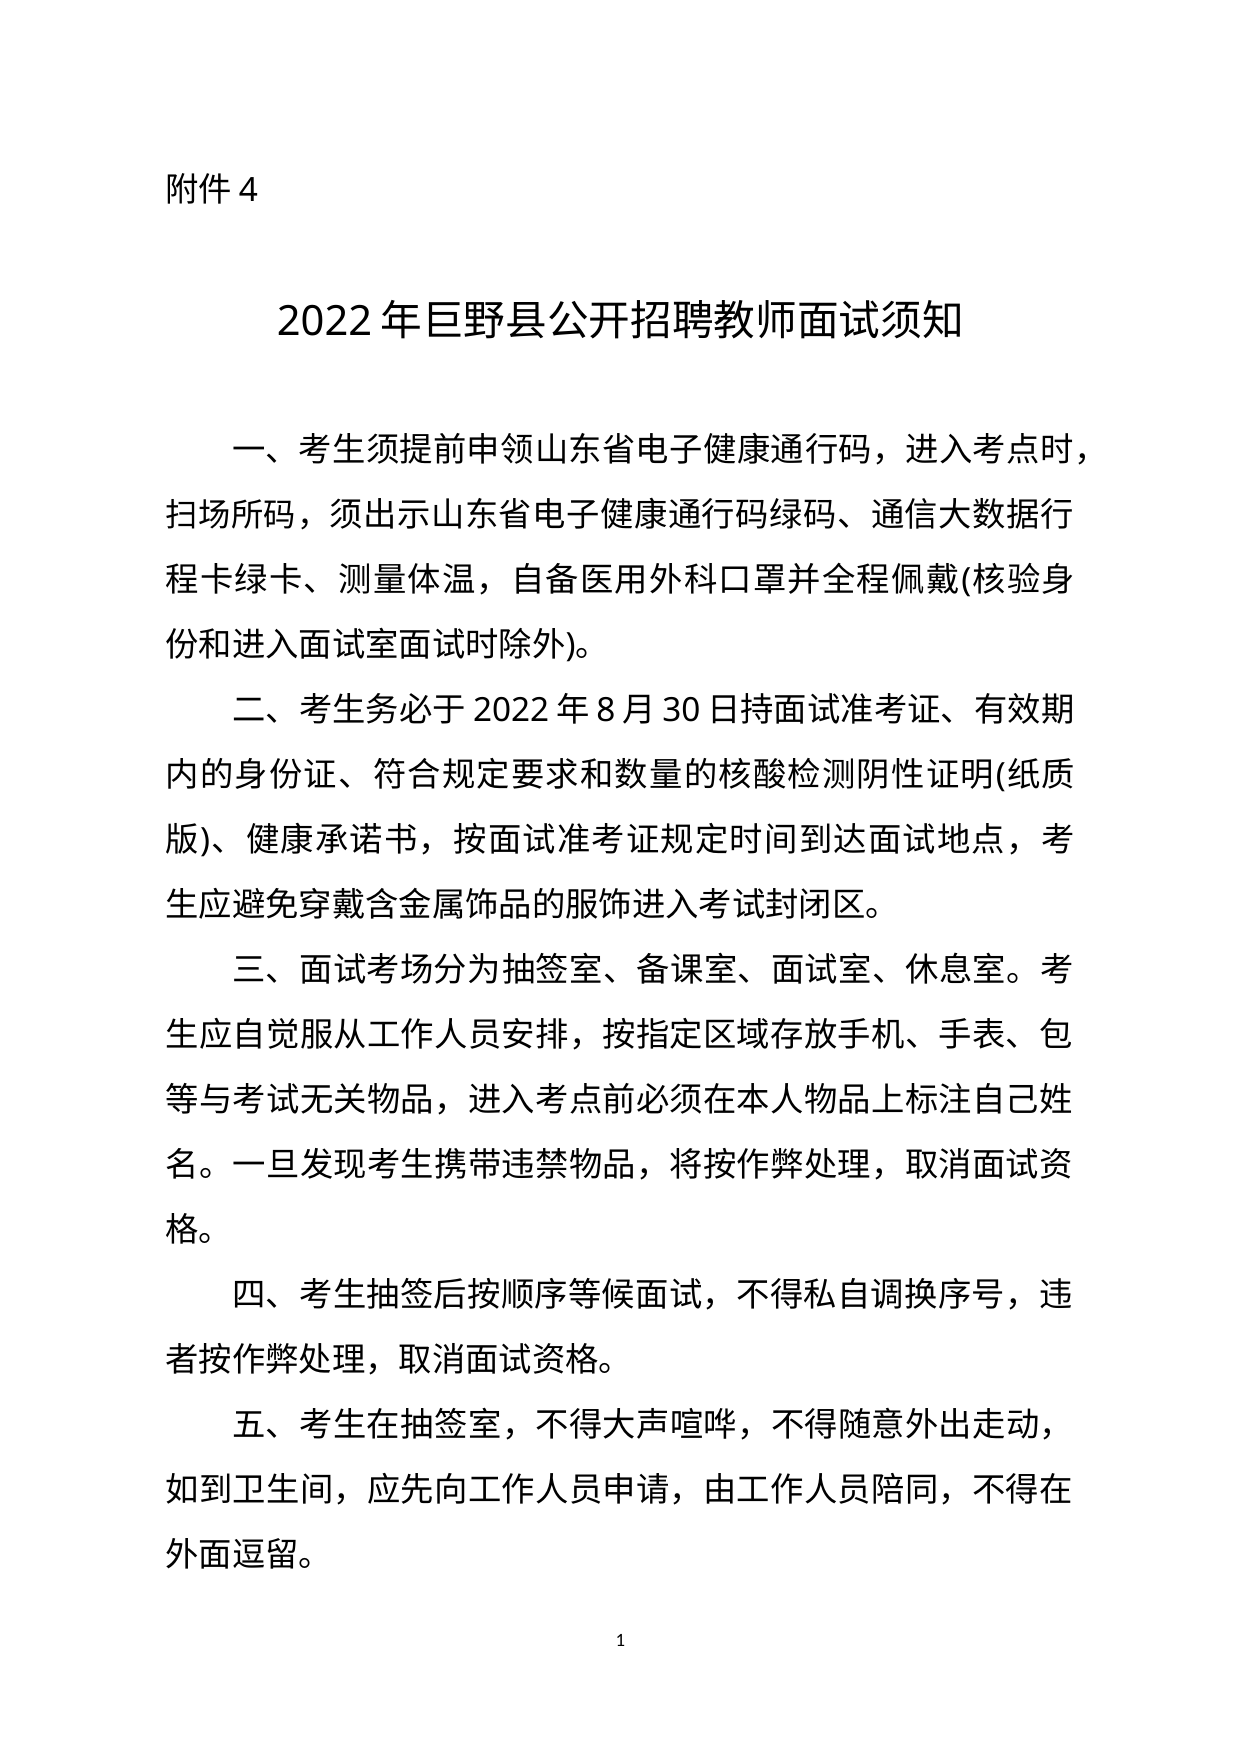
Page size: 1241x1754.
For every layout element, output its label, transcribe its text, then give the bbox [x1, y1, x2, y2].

text 附件4 [165, 154, 1075, 219]
text 三、面试考场分为抽签室、备课室、面试室、休息室。考生应自觉服从工作人员安排，按指定区域存放手机、手表、包等与考试无关物品，进入考点前必须在本人物品上标注自己姓名。一旦发现考生携带违禁物品，将按作弊处理，取消面试资格。 [165, 934, 1075, 1259]
text 四、考生抽签后按顺序等候面试，不得私自调换序号，违者按作弊处理，取消面试资格。 [165, 1259, 1075, 1389]
text 五、考生在抽签室，不得大声喧哗，不得随意外出走动，如到卫生间，应先向工作人员申请，由工作人员陪同，不得在外面逗留。 [165, 1389, 1075, 1584]
text 2022年巨野县公开招聘教师面试须知 [165, 284, 1075, 349]
list 考生须提前申领山东省电子健康通行码，进入考点时，扫场所码，须出示山东省电子健康通行码绿码、通信大数据行程卡绿卡、测量体温，自备医用外科口罩并全程佩戴(核验身份和进入面试室面试时除外)。 [165, 414, 1075, 674]
list 二、考生务必于2022年8月30日持面试准考证、有效期内的身份证、符合规定要求和数量的核酸检测阴性证明(纸质版)、健康承诺书，按面试准考证规定时间到达面试地点，考生应避免穿戴含金属饰品的服饰进入考试封闭区。 [165, 674, 1075, 934]
